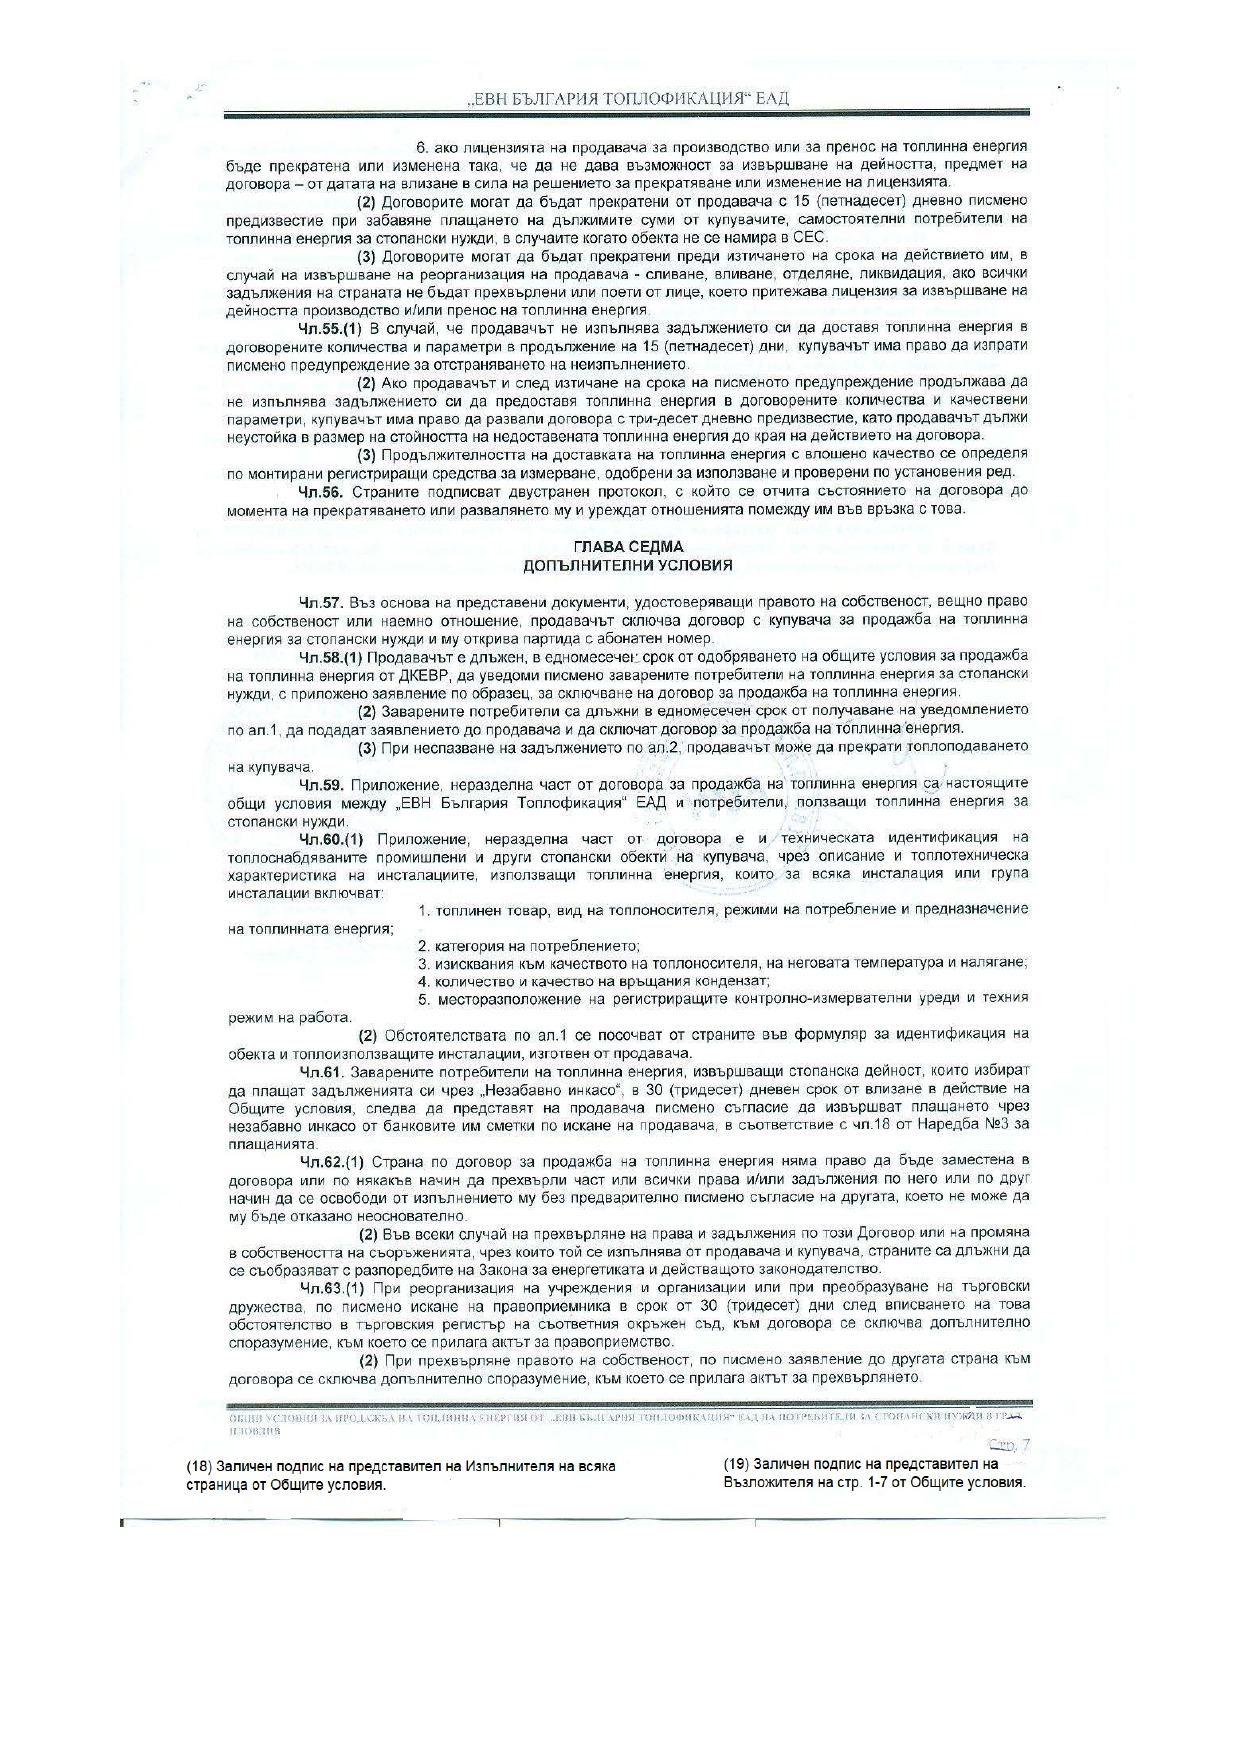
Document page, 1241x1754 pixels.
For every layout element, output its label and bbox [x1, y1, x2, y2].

picture [120, 60, 1136, 1527]
